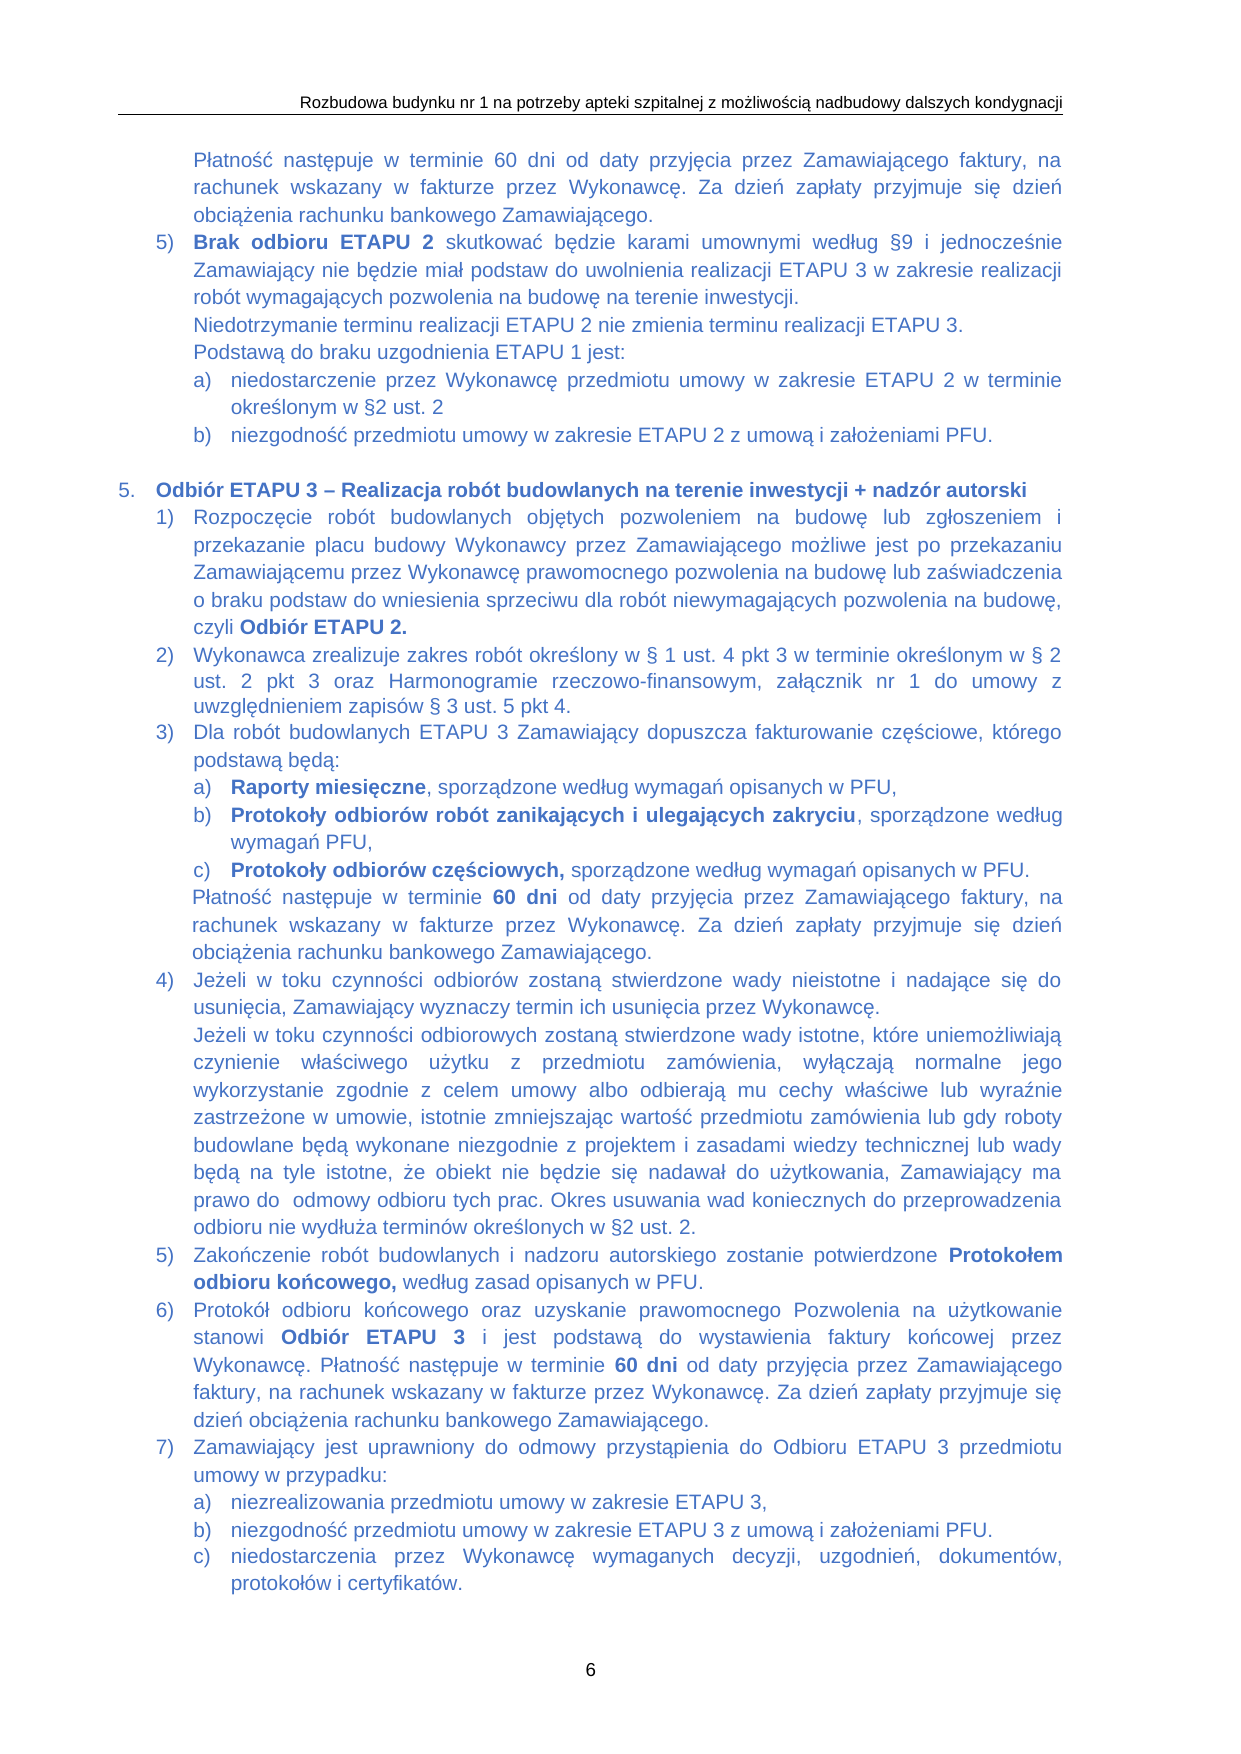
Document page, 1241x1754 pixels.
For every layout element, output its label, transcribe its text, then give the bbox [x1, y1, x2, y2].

list niezgodność przedmiotu umowy w zakresie ETAPU 3 z umową i założeniami PFU. [193, 1518, 1063, 1542]
list Protokoły odbiorów częściowych, sporządzone według wymagań opisanych w PFU. [193, 858, 1063, 882]
list Protokoły odbiorów robót zanikających i ulegających zakryciu, sporządzone według wymagań PFU, [193, 803, 1063, 854]
list Dla robót budowlanych ETAPU 3 Zamawiający dopuszcza fakturowanie częściowe, którego podstawą będą: [156, 720, 1063, 772]
list Protokół odbioru końcowego oraz uzyskanie prawomocnego Pozwolenia na użytkowanie stanowi Odbiór ETAPU 3 i jest podstawą do wystawienia faktury końcowej przez Wykonawcę. Płatność następuje w terminie 60 dni od daty przyjęcia przez Zamawiającego faktury, na rachunek wskazany w fakturze przez Wykonawcę. Za dzień zapłaty przyjmuje się dzień obciążenia rachunku bankowego Zamawiającego. [156, 1298, 1063, 1432]
list Zamawiający jest uprawniony do odmowy przystąpienia do Odbioru ETAPU 3 przedmiotu umowy w przypadku: [156, 1435, 1063, 1487]
list Raporty miesięczne, sporządzone według wymagań opisanych w PFU, [193, 775, 1063, 799]
list Zakończenie robót budowlanych i nadzoru autorskiego zostanie potwierdzone Protokołem odbioru końcowego, według zasad opisanych w PFU. [156, 1243, 1063, 1294]
list Odbiór ETAPU 3 – Realizacja robót budowlanych na terenie inwestycji + nadzór autorski [118, 478, 1063, 502]
list Wykonawca zrealizuje zakres robót określony w § 1 ust. 4 pkt 3 w terminie określonym w § 2 ust. 2 pkt 3 oraz Harmonogramie rzeczowo-finansowym, załącznik nr 1 do umowy z uwzględnieniem zapisów § 3 ust. 5 pkt 4. [156, 643, 1063, 718]
text Podstawą do braku uzgodnienia ETAPU 1 jest: [193, 340, 1063, 364]
list niedostarczenie przez Wykonawcę przedmiotu umowy w zakresie ETAPU 2 w terminie określonym w §2 ust. 2 [193, 368, 1063, 419]
text Niedotrzymanie terminu realizacji ETAPU 2 nie zmienia terminu realizacji ETAPU 3. [193, 313, 1063, 337]
text Płatność następuje w terminie 60 dni od daty przyjęcia przez Zamawiającego faktury, na rachunek wskazany w fakturze przez Wykonawcę. Za dzień zapłaty przyjmuje się dzień obciążenia rachunku bankowego Zamawiającego. [192, 885, 1063, 964]
list Brak odbioru ETAPU 2 skutkować będzie karami umownymi według §9 i jednocześnie Zamawiający nie będzie miał podstaw do uwolnienia realizacji ETAPU 3 w zakresie realizacji robót wymagających pozwolenia na budowę na terenie inwestycji. [156, 230, 1063, 309]
list niezgodność przedmiotu umowy w zakresie ETAPU 2 z umową i założeniami PFU. [193, 423, 1063, 447]
list Jeżeli w toku czynności odbiorów zostaną stwierdzone wady nieistotne i nadające się do usunięcia, Zamawiający wyznaczy termin ich usunięcia przez Wykonawcę. [156, 968, 1063, 1019]
text Płatność następuje w terminie 60 dni od daty przyjęcia przez Zamawiającego faktury, na rachunek wskazany w fakturze przez Wykonawcę. Za dzień zapłaty przyjmuje się dzień obciążenia rachunku bankowego Zamawiającego. [193, 148, 1063, 227]
list niezrealizowania przedmiotu umowy w zakresie ETAPU 3, [193, 1490, 1063, 1514]
list Jeżeli w toku czynności odbiorowych zostaną stwierdzone wady istotne, które uniemożliwiają czynienie właściwego użytku z przedmiotu zamówienia, wyłączają normalne jego wykorzystanie zgodnie z celem umowy albo odbierają mu cechy właściwe lub wyraźnie zastrzeżone w umowie, istotnie zmniejszając wartość przedmiotu zamówienia lub gdy roboty budowlane będą wykonane niezgodnie z projektem i zasadami wiedzy technicznej lub wady będą na tyle istotne, że obiekt nie będzie się nadawał do użytkowania, Zamawiający ma prawo do odmowy odbioru tych prac. Okres usuwania wad koniecznych do przeprowadzenia odbioru nie wydłuża terminów określonych w §2 ust. 2. [193, 1023, 1063, 1239]
list Rozpoczęcie robót budowlanych objętych pozwoleniem na budowę lub zgłoszeniem i przekazanie placu budowy Wykonawcy przez Zamawiającego możliwe jest po przekazaniu Zamawiającemu przez Wykonawcę prawomocnego pozwolenia na budowę lub zaświadczenia o braku podstaw do wniesienia sprzeciwu dla robót niewymagających pozwolenia na budowę, czyli Odbiór ETAPU 2. [156, 505, 1063, 639]
list niedostarczenia przez Wykonawcę wymaganych decyzji, uzgodnień, dokumentów, protokołów i certyfikatów. [193, 1543, 1063, 1595]
